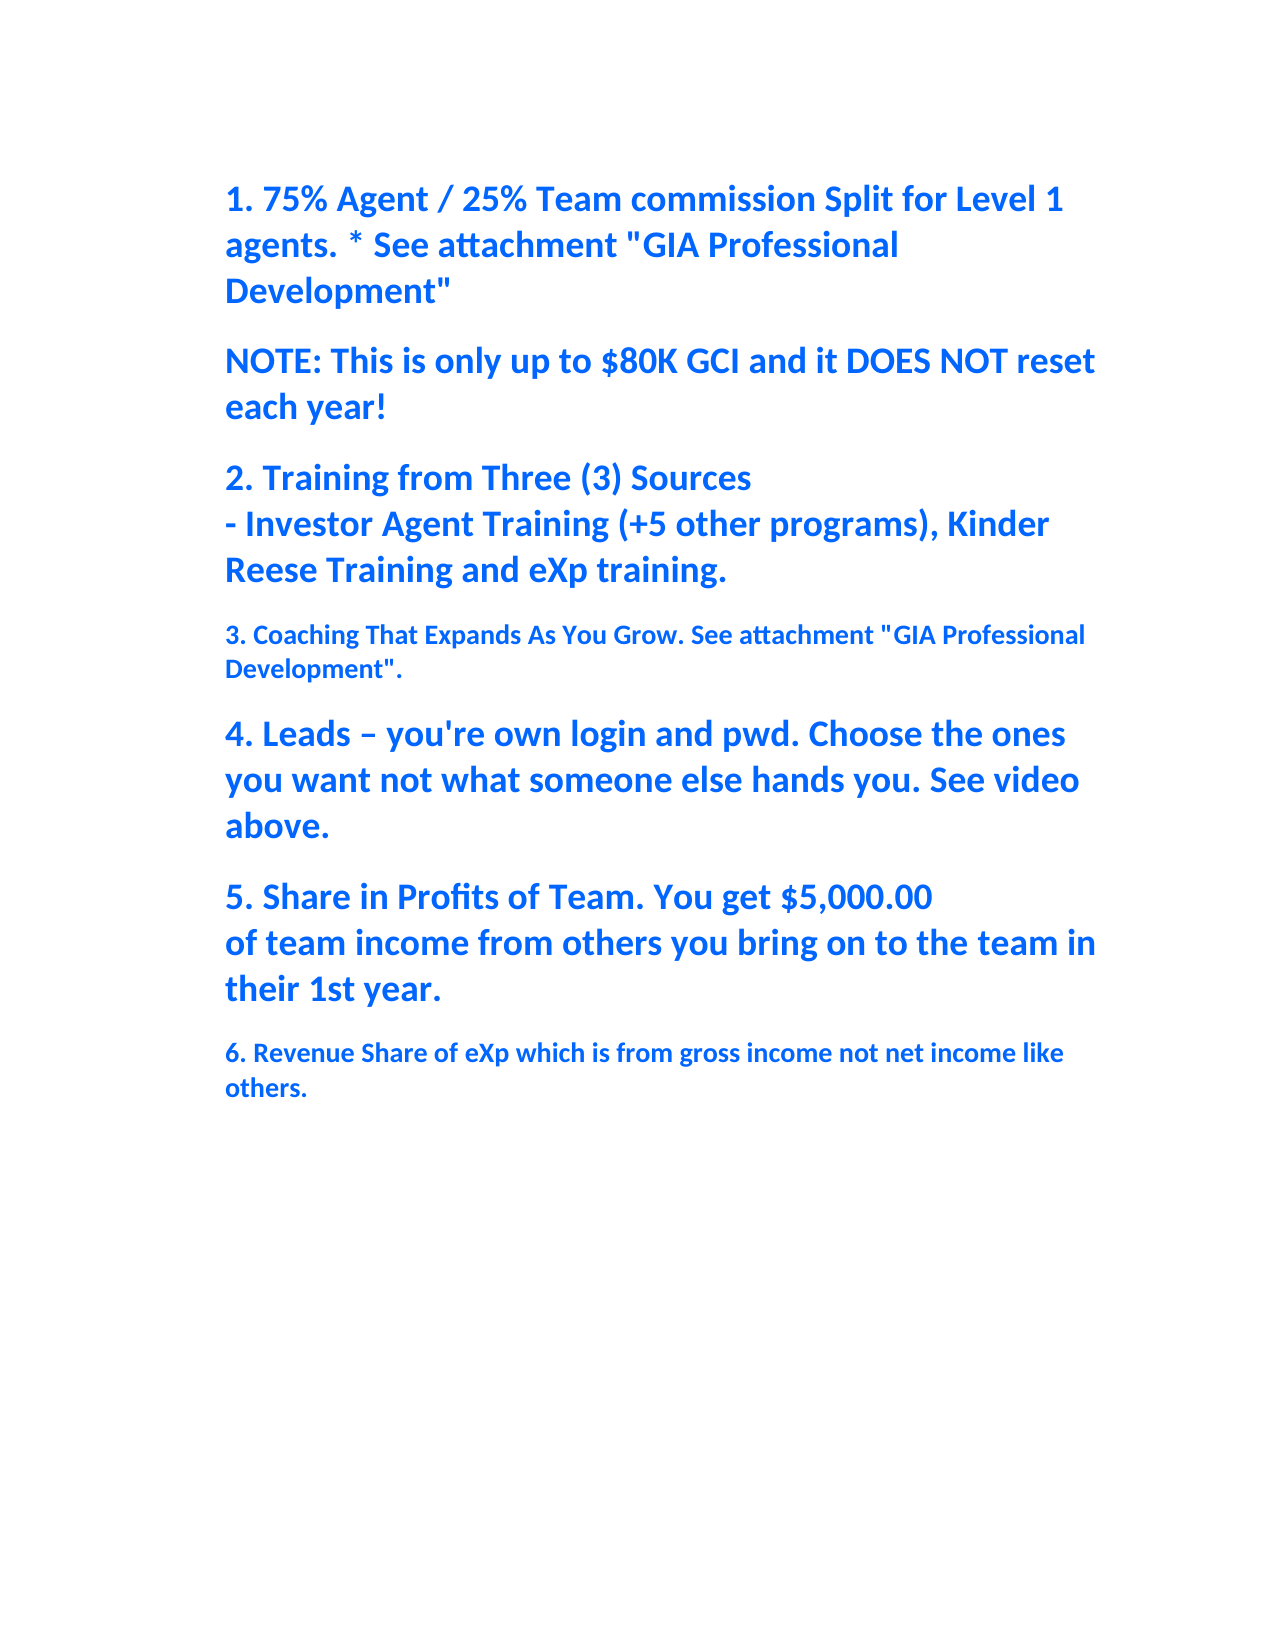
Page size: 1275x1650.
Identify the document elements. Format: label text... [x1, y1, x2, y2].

text NOTE: This is only up to $80K GCI and it DOES NOT reset each year! [225, 337, 1125, 429]
text 4. Leads – you're own login and pwd. Choose the ones you want not what someone else hands you. See video above. [225, 710, 1125, 848]
text 3. Coaching That Expands As You Grow. See attachment "GIA Professional Development". [225, 617, 1125, 685]
text 2. Training from Three (3) Sources - Investor Agent Training (+5 other programs), Kinder Reese Training and eXp training. [225, 454, 1125, 592]
text 1. 75% Agent / 25% Team commission Split for Level 1 agents. * See attachment "GIA Professional Development" [225, 175, 1125, 312]
text 5. Share in Profits of Team. You get $5,000.00 of team income from others you bring on to the team in their 1st year. [225, 873, 1125, 1010]
text 6. Revenue Share of eXp which is from gross income not net income like others. [225, 1035, 1125, 1104]
